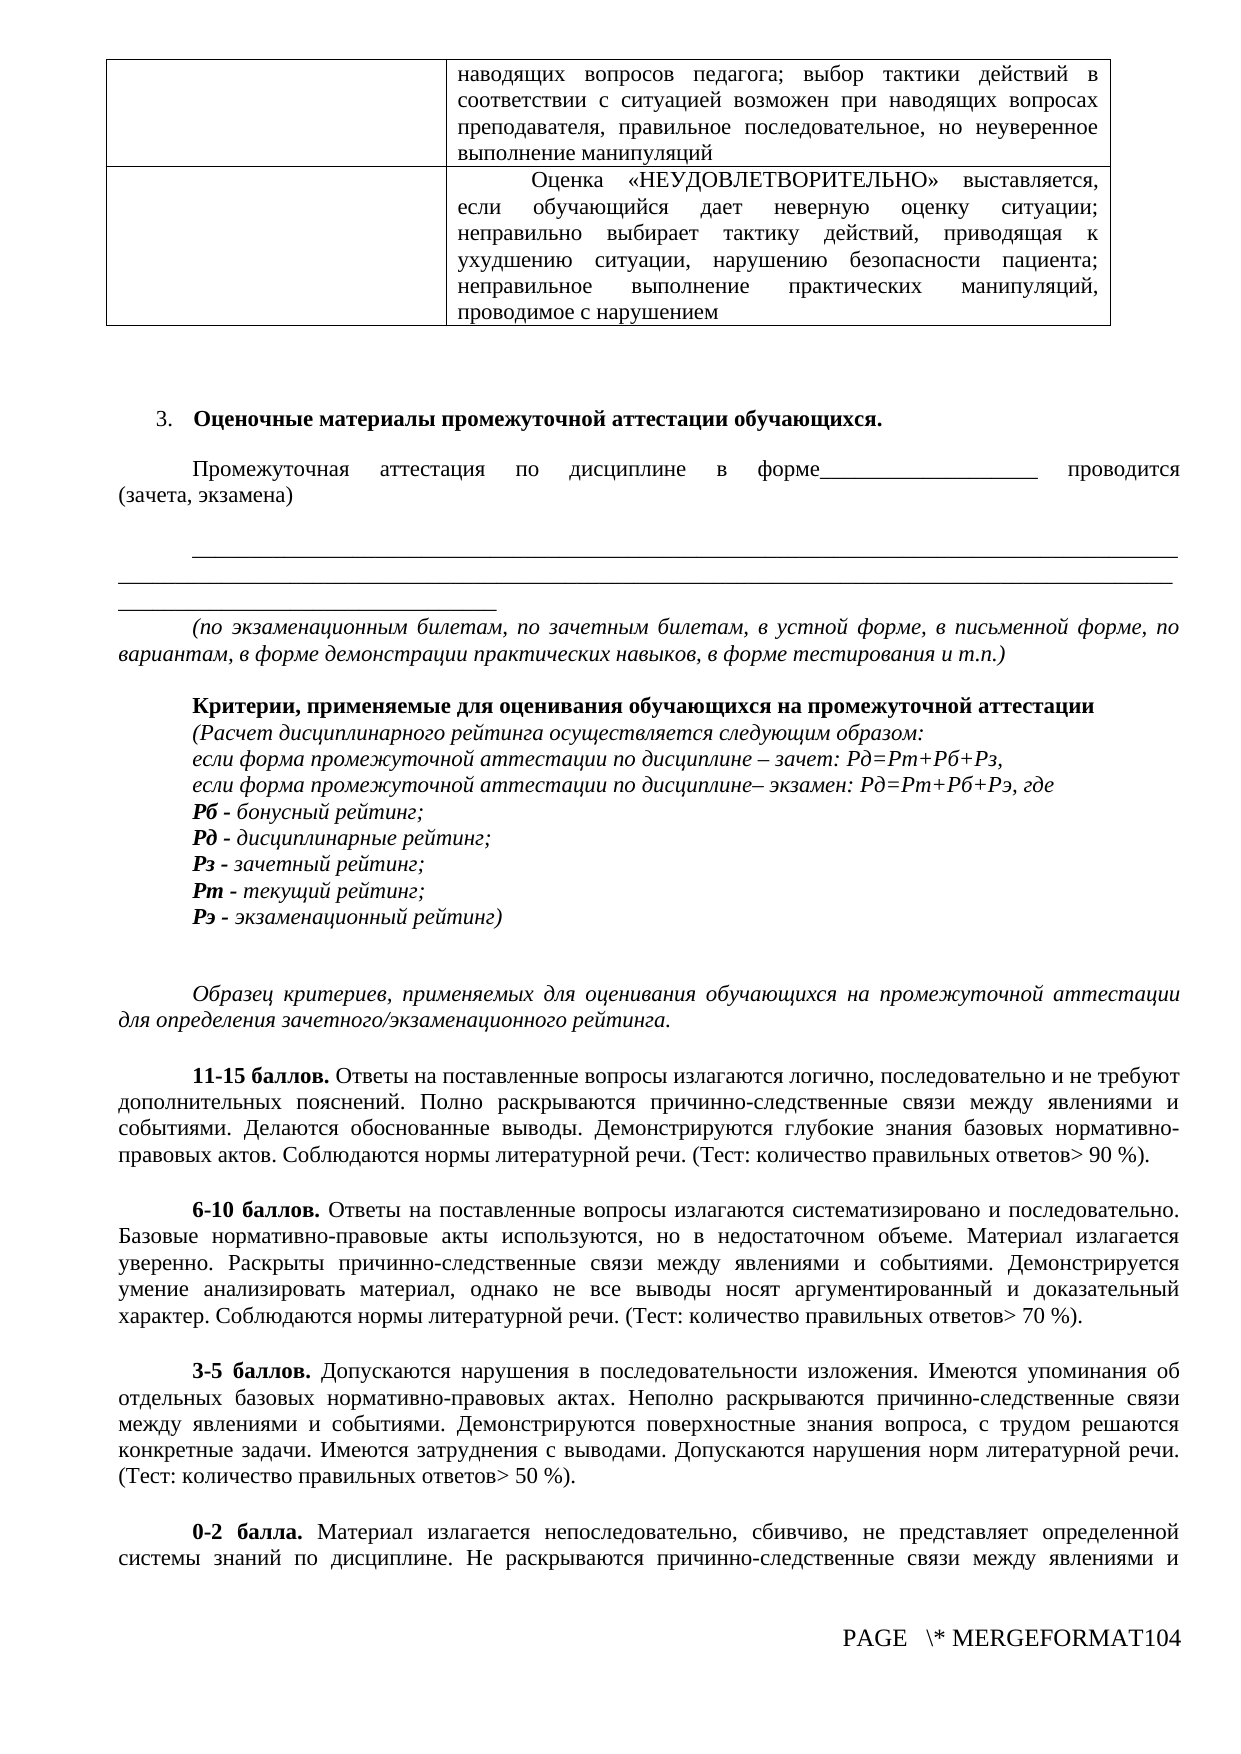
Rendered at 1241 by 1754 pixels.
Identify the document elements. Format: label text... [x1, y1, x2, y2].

list (по экзаменационным билетам, по зачетным билетам, в устной форме, в письменной форме, по вариантам, в форме демонстрации практических навыков, в форме тестирования и т.п.) [118, 613, 1181, 666]
list Критерии, применяемые для оценивания обучающихся на промежуточной аттестации [118, 692, 1181, 719]
text 6-10 баллов. Ответы на поставленные вопросы излагаются систематизировано и последовательно. Базовые нормативно-правовые акты используются, но в недостаточном объеме. Материал излагается уверенно. Раскрыты причинно-следственные связи между явлениями и событиями. Демонстрируется умение анализировать материал, однако не все выводы носят аргументированный и доказательный характер. Соблюдаются нормы литературной речи. (Тест: количество правильных ответов> 70 %). [118, 1196, 1181, 1328]
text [118, 1518, 1181, 1571]
list если форма промежуточной аттестации по дисциплине– экзамен: Рд=Рт+Рб+Рэ, где [118, 771, 1181, 798]
list ___________________________________________________________________________________________________________________________________________________________________________________________________________________ [118, 534, 1181, 613]
list Оценочные материалы промежуточной аттестации обучающихся. [156, 405, 1181, 431]
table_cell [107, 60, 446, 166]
list (Расчет дисциплинарного рейтинга осуществляется следующим образом: [118, 719, 1181, 745]
list если форма промежуточной аттестации по дисциплине – зачет: Рд=Рт+Рб+Рз, [118, 745, 1181, 771]
list Рз - зачетный рейтинг; [118, 850, 1181, 877]
list Рт - текущий рейтинг; [118, 877, 1181, 903]
text 3-5 баллов. Допускаются нарушения в последовательности изложения. Имеются упоминания об отдельных базовых нормативно-правовых актах. Неполно раскрываются причинно-следственные связи между явлениями и событиями. Демонстрируются поверхностные знания вопроса, с трудом решаются конкретные задачи. Имеются затруднения с выводами. Допускаются нарушения норм литературной речи. (Тест: количество правильных ответов> 50 %). [118, 1357, 1181, 1489]
list Образец критериев, применяемых для оценивания обучающихся на промежуточной аттестации для определения зачетного/экзаменационного рейтинга. [118, 980, 1181, 1032]
list Рд - дисциплинарные рейтинг; [118, 824, 1181, 850]
text 11-15 баллов. Ответы на поставленные вопросы излагаются логично, последовательно и не требуют дополнительных пояснений. Полно раскрываются причинно-следственные связи между явлениями и событиями. Делаются обоснованные выводы. Демонстрируются глубокие знания базовых нормативно-правовых актов. Соблюдаются нормы литературной речи. (Тест: количество правильных ответов> 90 %). [118, 1062, 1181, 1167]
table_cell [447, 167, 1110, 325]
list Рб - бонусный рейтинг; [118, 798, 1181, 824]
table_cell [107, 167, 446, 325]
list Рэ - экзаменационный рейтинг) [118, 903, 1181, 929]
list Промежуточная аттестация по дисциплине в форме___________________ проводится (зачета, экзамена) [118, 455, 1181, 508]
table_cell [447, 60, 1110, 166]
